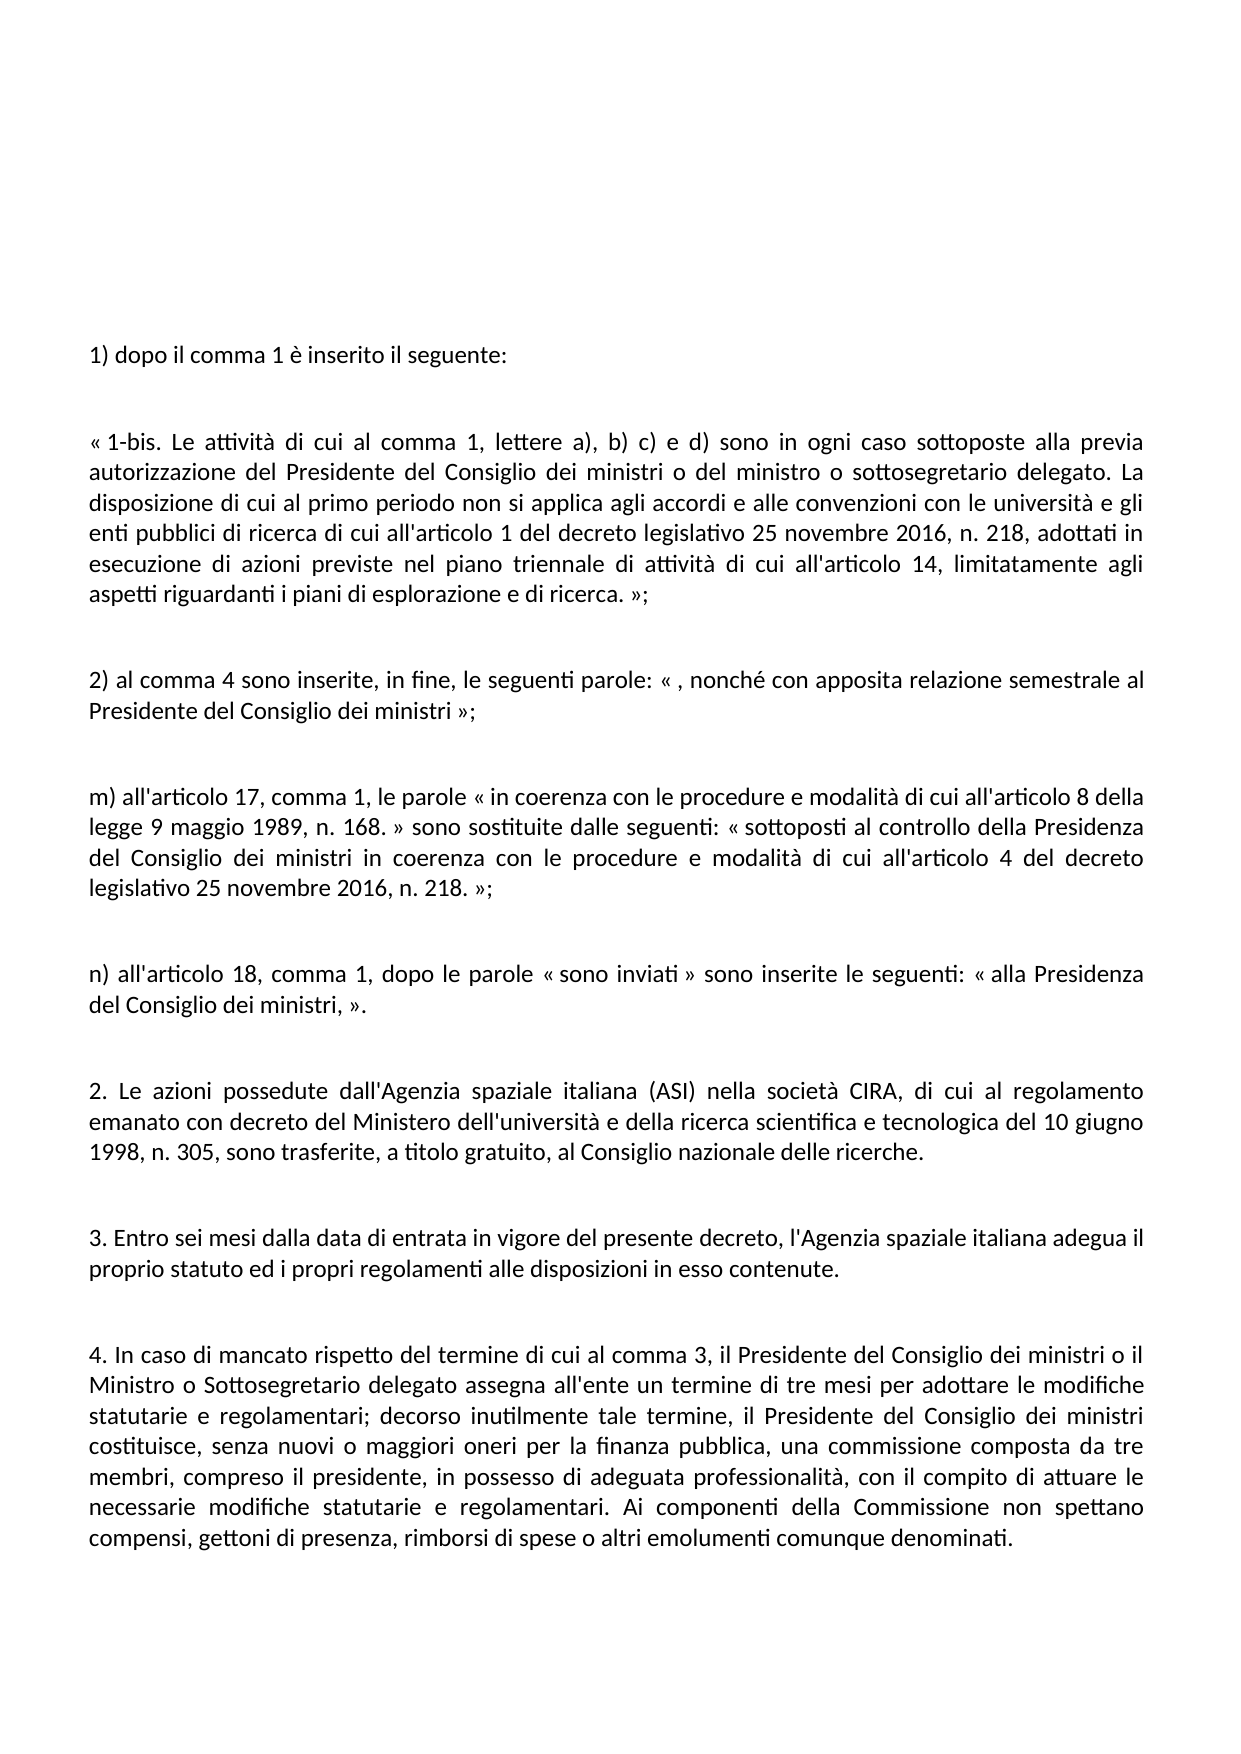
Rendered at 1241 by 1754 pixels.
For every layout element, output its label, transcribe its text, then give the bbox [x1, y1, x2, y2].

text 3. Entro sei mesi dalla data di entrata in vigore del presente decreto, l'Agenzia spaziale italiana adegua il proprio statuto ed i propri regolamenti alle disposizioni in esso contenute. [89, 1222, 1146, 1283]
text 2) al comma 4 sono inserite, in fine, le seguenti parole: « , nonché con apposita relazione semestrale al Presidente del Consiglio dei ministri »; [89, 664, 1146, 725]
text n) all'articolo 18, comma 1, dopo le parole « sono inviati » sono inserite le seguenti: « alla Presidenza del Consiglio dei ministri, ». [89, 958, 1146, 1019]
text 4. In caso di mancato rispetto del termine di cui al comma 3, il Presidente del Consiglio dei ministri o il Ministro o Sottosegretario delegato assegna all'ente un termine di tre mesi per adottare le modifiche statutarie e regolamentari; decorso inutilmente tale termine, il Presidente del Consiglio dei ministri costituisce, senza nuovi o maggiori oneri per la finanza pubblica, una commissione composta da tre membri, compreso il presidente, in possesso di adeguata professionalità, con il compito di attuare le necessarie modifiche statutarie e regolamentari. Ai componenti della Commissione non spettano compensi, gettoni di presenza, rimborsi di spese o altri emolumenti comunque denominati. [89, 1339, 1146, 1552]
text « 1-bis. Le attività di cui al comma 1, lettere a), b) c) e d) sono in ogni caso sottoposte alla previa autorizzazione del Presidente del Consiglio dei ministri o del ministro o sottosegretario delegato. La disposizione di cui al primo periodo non si applica agli accordi e alle convenzioni con le università e gli enti pubblici di ricerca di cui all'articolo 1 del decreto legislativo 25 novembre 2016, n. 218, adottati in esecuzione di azioni previste nel piano triennale di attività di cui all'articolo 14, limitatamente agli aspetti riguardanti i piani di esplorazione e di ricerca. »; [89, 426, 1146, 609]
text 2. Le azioni possedute dall'Agenzia spaziale italiana (ASI) nella società CIRA, di cui al regolamento emanato con decreto del Ministero dell'università e della ricerca scientifica e tecnologica del 10 giugno 1998, n. 305, sono trasferite, a titolo gratuito, al Consiglio nazionale delle ricerche. [89, 1075, 1146, 1167]
text 1) dopo il comma 1 è inserito il seguente: [89, 340, 1146, 370]
text m) all'articolo 17, comma 1, le parole « in coerenza con le procedure e modalità di cui all'articolo 8 della legge 9 maggio 1989, n. 168. » sono sostituite dalle seguenti: « sottoposti al controllo della Presidenza del Consiglio dei ministri in coerenza con le procedure e modalità di cui all'articolo 4 del decreto legislativo 25 novembre 2016, n. 218. »; [89, 781, 1146, 903]
